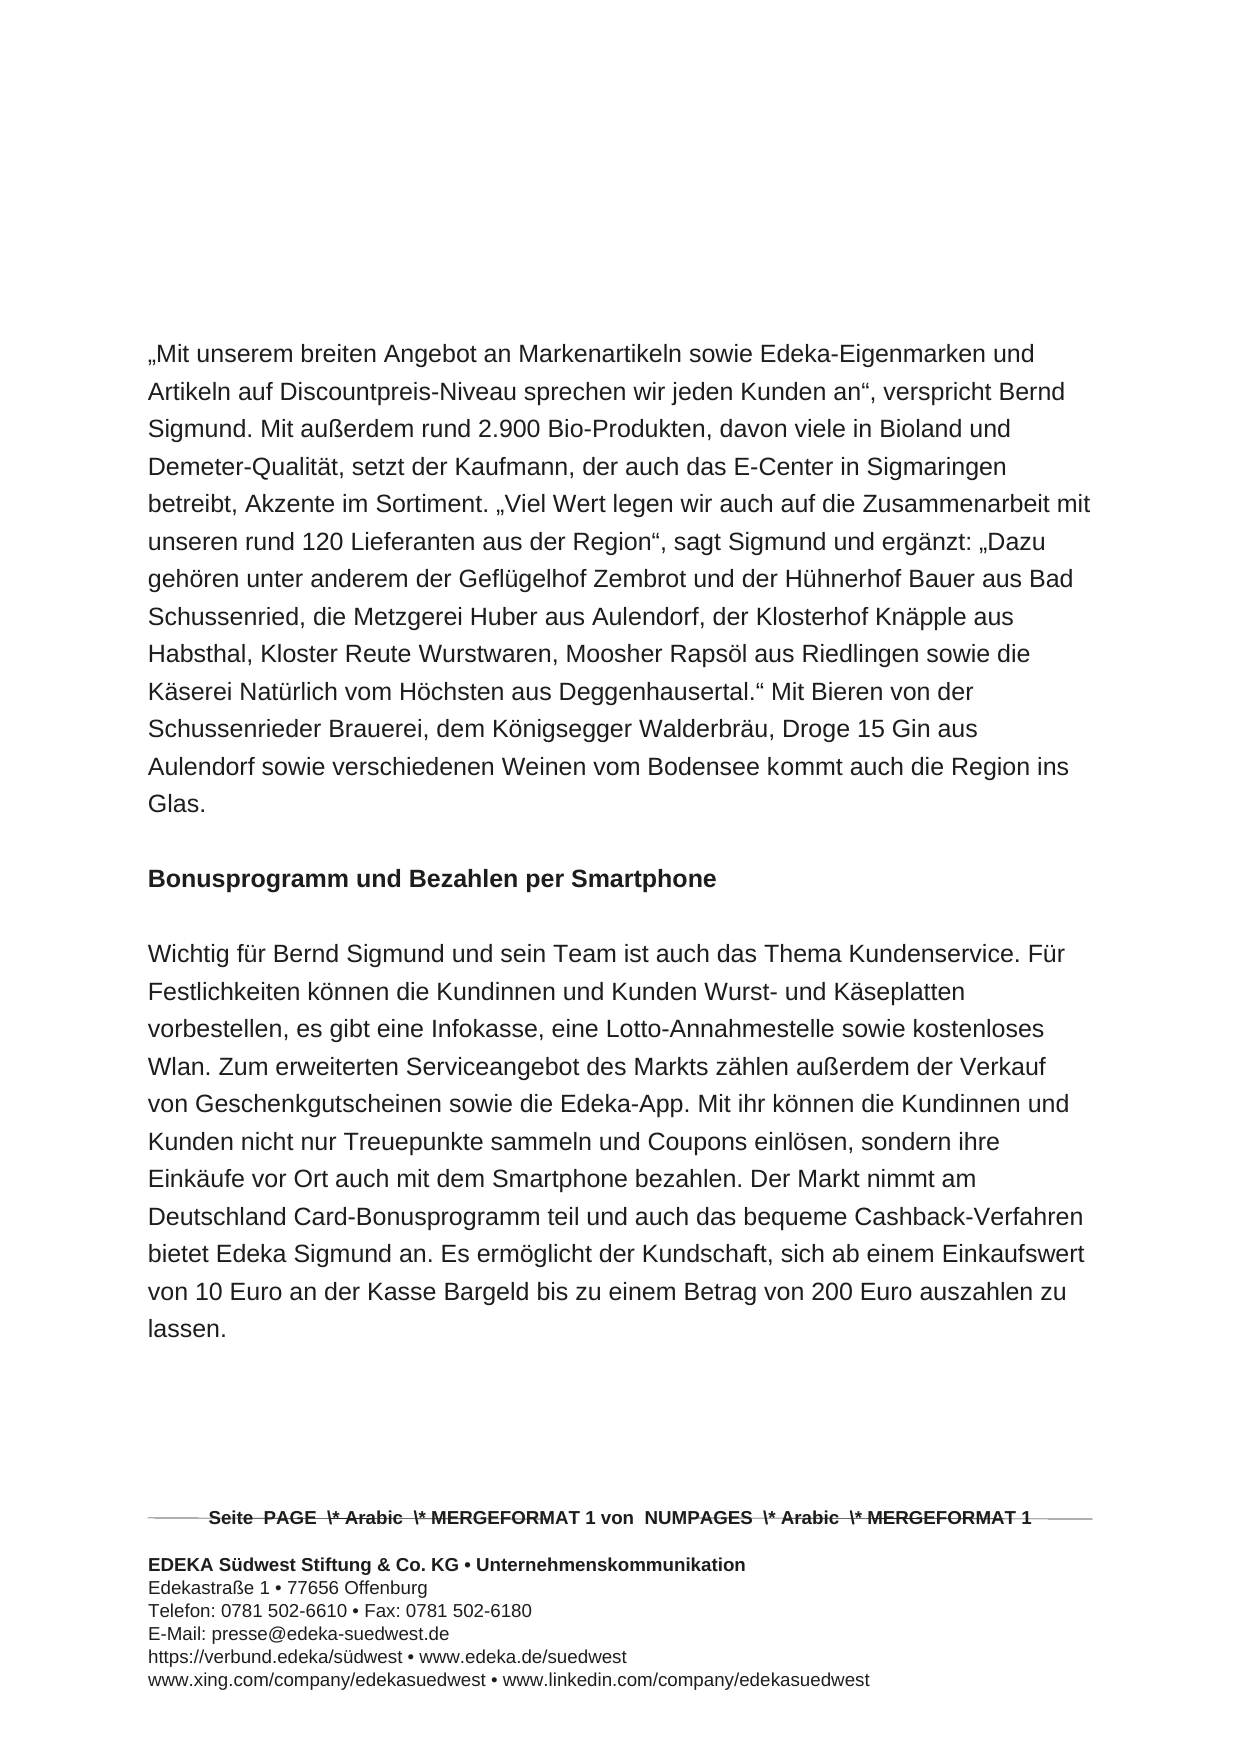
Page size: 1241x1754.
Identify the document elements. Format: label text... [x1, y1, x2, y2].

text Bonusprogramm und Bezahlen per Smartphone [148, 858, 1092, 895]
text Wichtig für Bernd Sigmund und sein Team ist auch das Thema Kundenservice. Für Festlichkeiten können die Kundinnen und Kunden Wurst- und Käseplatten vorbestellen, es gibt eine Infokasse, eine Lotto-Annahmestelle sowie kostenloses Wlan. Zum erweiterten Serviceangebot des Markts zählen außerdem der Verkauf von Geschenkgutscheinen sowie die Edeka-App. Mit ihr können die Kundinnen und Kunden nicht nur Treuepunkte sammeln und Coupons einlösen, sondern ihre Einkäufe vor Ort auch mit dem Smartphone bezahlen. Der Markt nimmt am Deutschland Card-Bonusprogramm teil und auch das bequeme Cashback-Verfahren bietet Edeka Sigmund an. Es ermöglicht der Kundschaft, sich ab einem Einkaufswert von 10 Euro an der Kasse Bargeld bis zu einem Betrag von 200 Euro auszahlen zu lassen. [148, 933, 1092, 1345]
text „Mit unserem breiten Angebot an Markenartikeln sowie Edeka-Eigenmarken und Artikeln auf Discountpreis-Niveau sprechen wir jeden Kunden an“, verspricht Bernd Sigmund. Mit außerdem rund 2.900 Bio-Produkten, davon viele in Bioland und Demeter-Qualität, setzt der Kaufmann, der auch das E-Center in Sigmaringen betreibt, Akzente im Sortiment. „Viel Wert legen wir auch auf die Zusammenarbeit mit unseren rund 120 Lieferanten aus der Region“, sagt Sigmund und ergänzt: „Dazu gehören unter anderem der Geflügelhof Zembrot und der Hühnerhof Bauer aus Bad Schussenried, die Metzgerei Huber aus Aulendorf, der Klosterhof Knäpple aus Habsthal, Kloster Reute Wurstwaren, Moosher Rapsöl aus Riedlingen sowie die Käserei Natürlich vom Höchsten aus Deggenhausertal.“ Mit Bieren von der Schussenrieder Brauerei, dem Königsegger Walderbräu, Droge 15 Gin aus Aulendorf sowie verschiedenen Weinen vom Bodensee kommt auch die Region ins Glas. [148, 333, 1092, 820]
